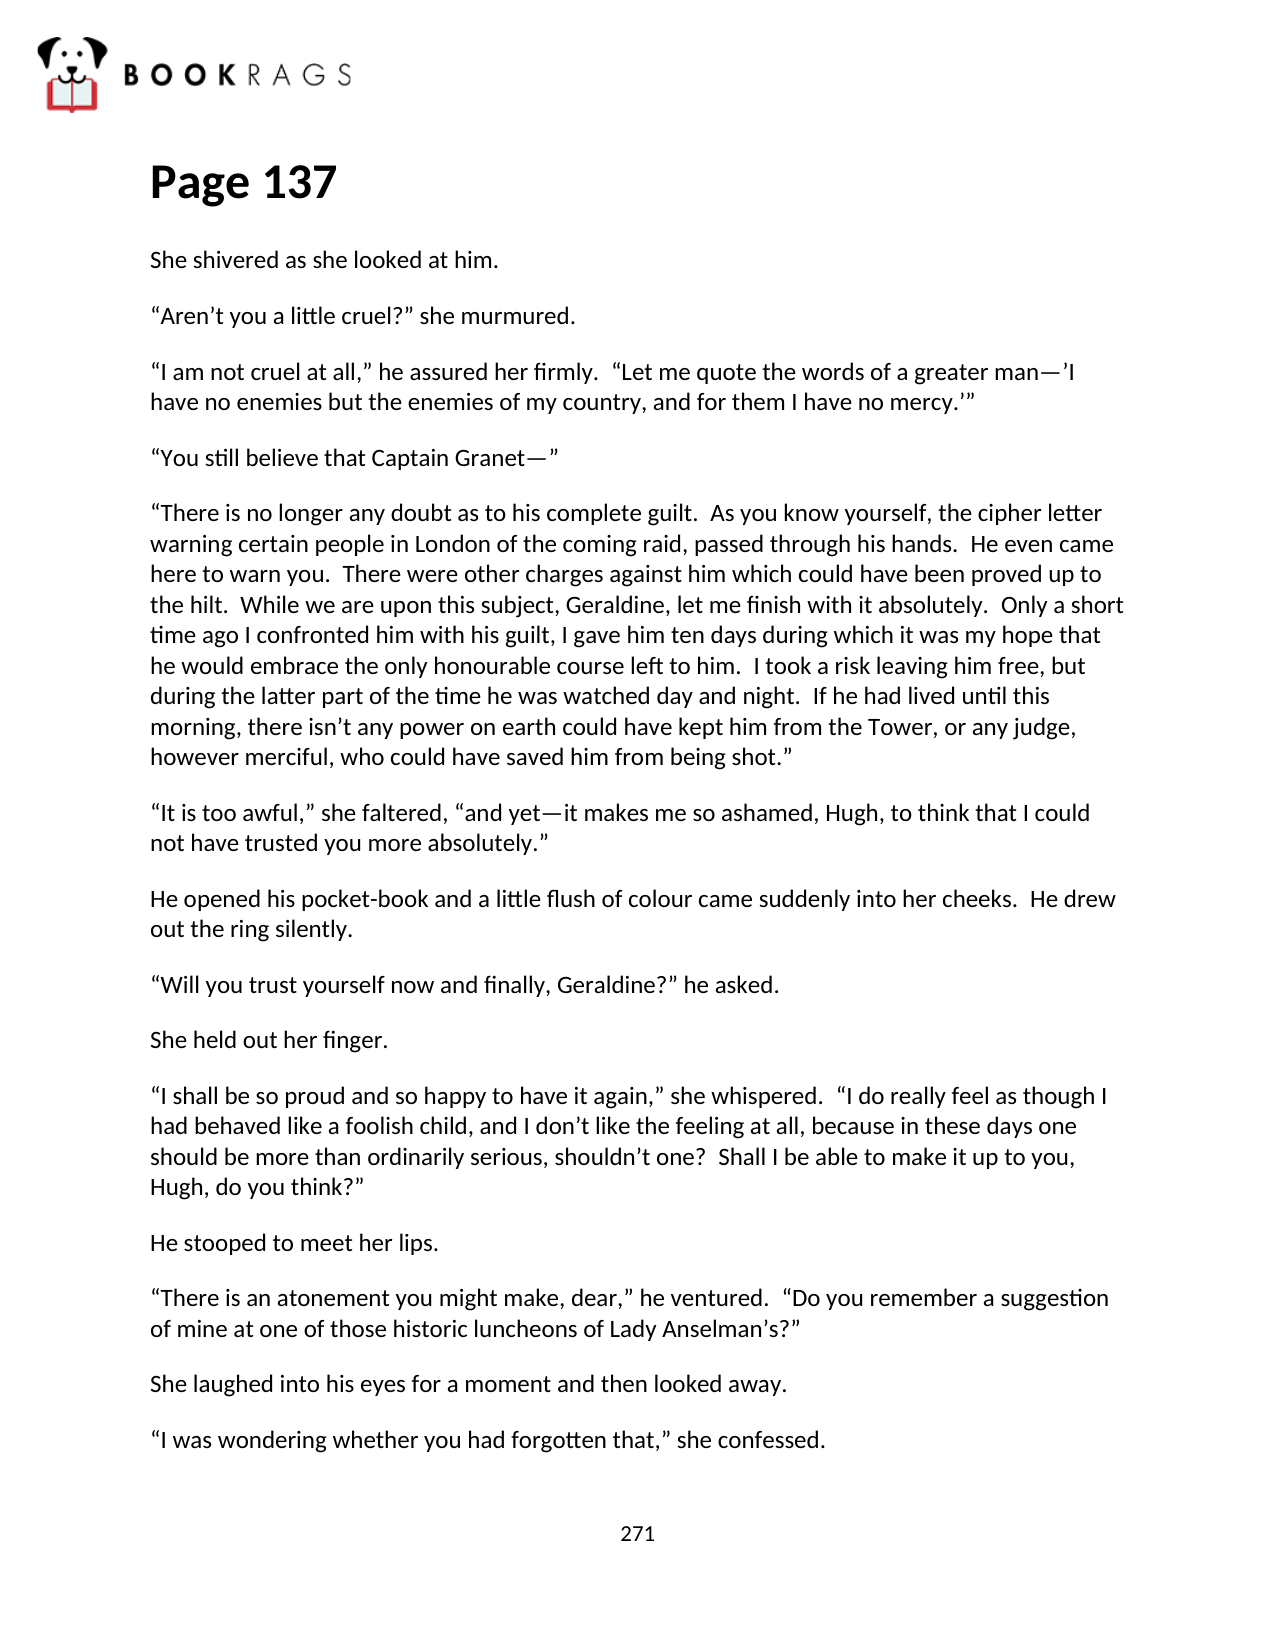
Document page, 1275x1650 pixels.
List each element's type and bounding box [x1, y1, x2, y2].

picture [37, 37, 351, 113]
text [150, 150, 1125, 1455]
